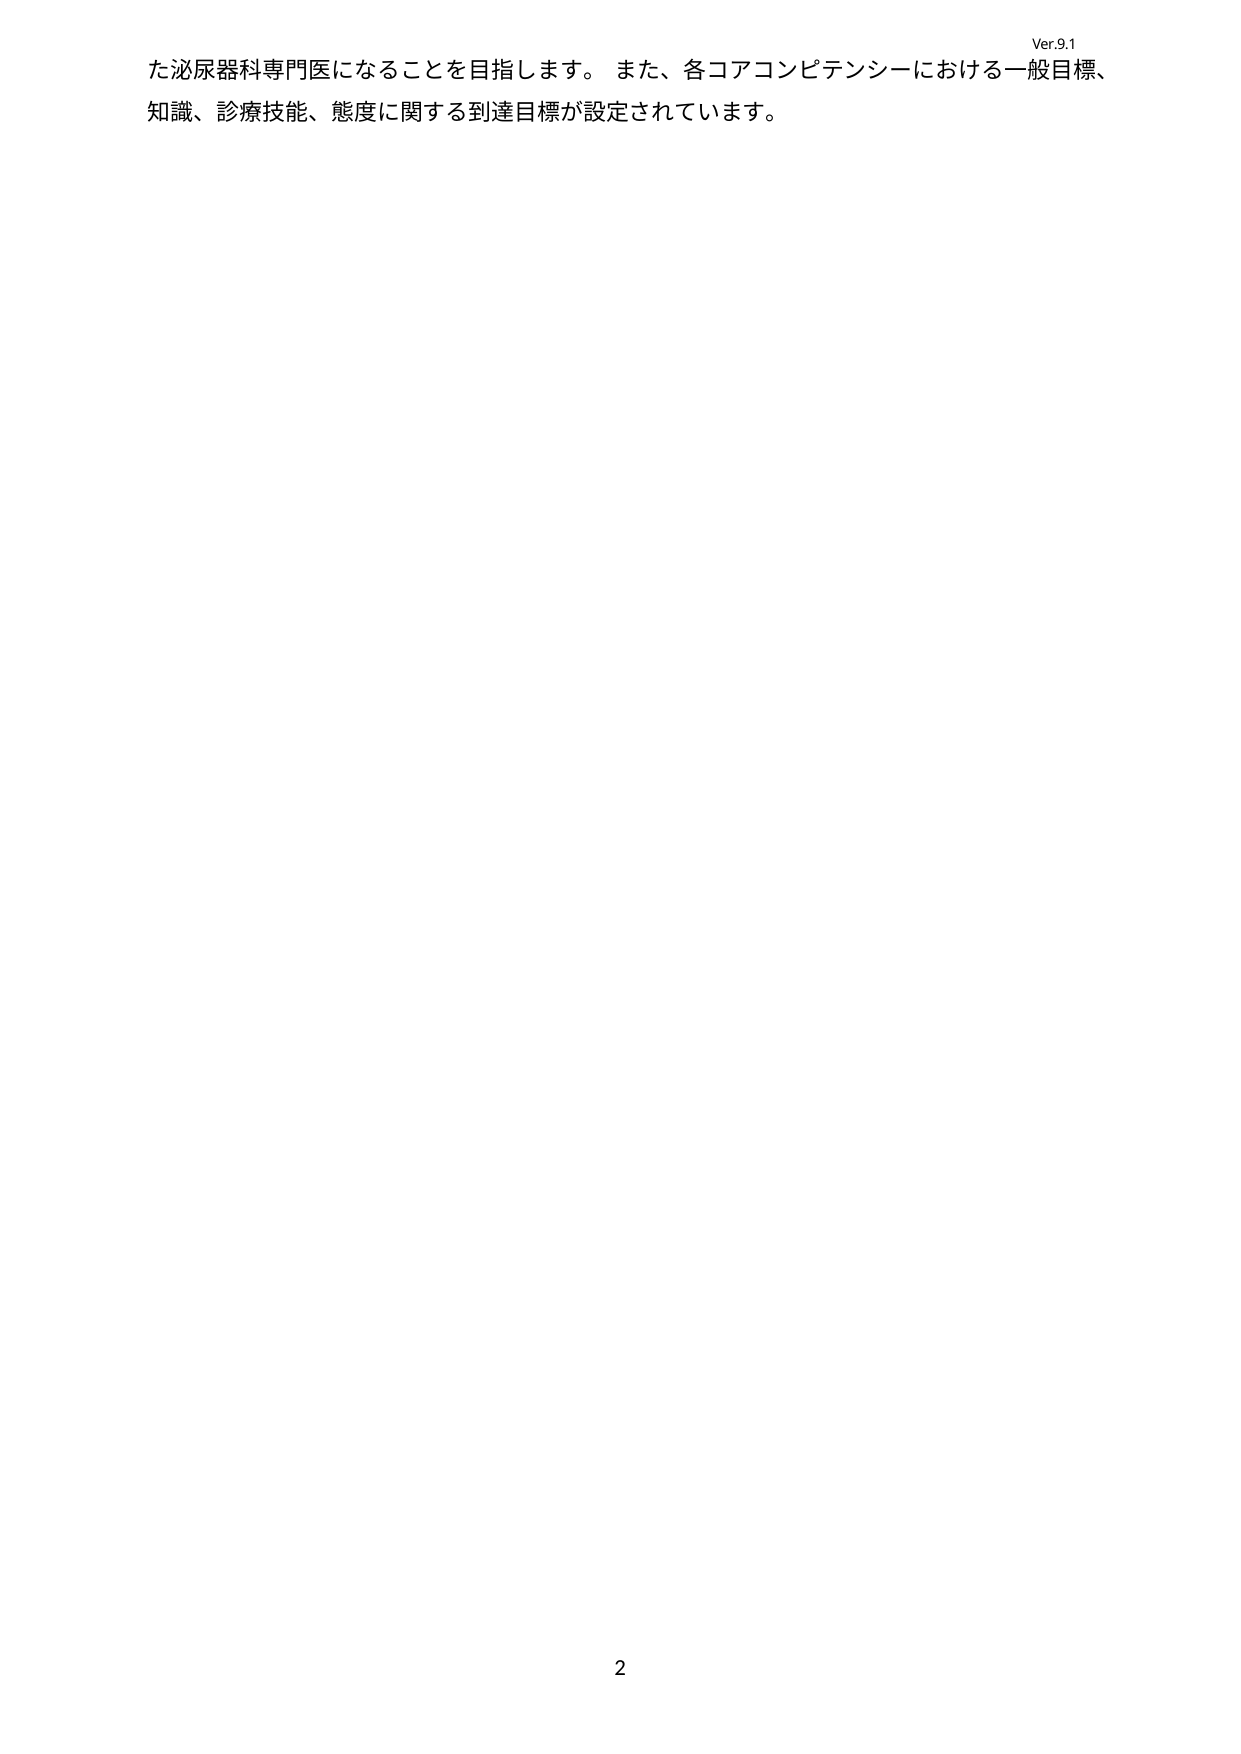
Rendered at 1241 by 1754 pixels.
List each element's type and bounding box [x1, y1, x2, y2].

text [148, 52, 1128, 127]
